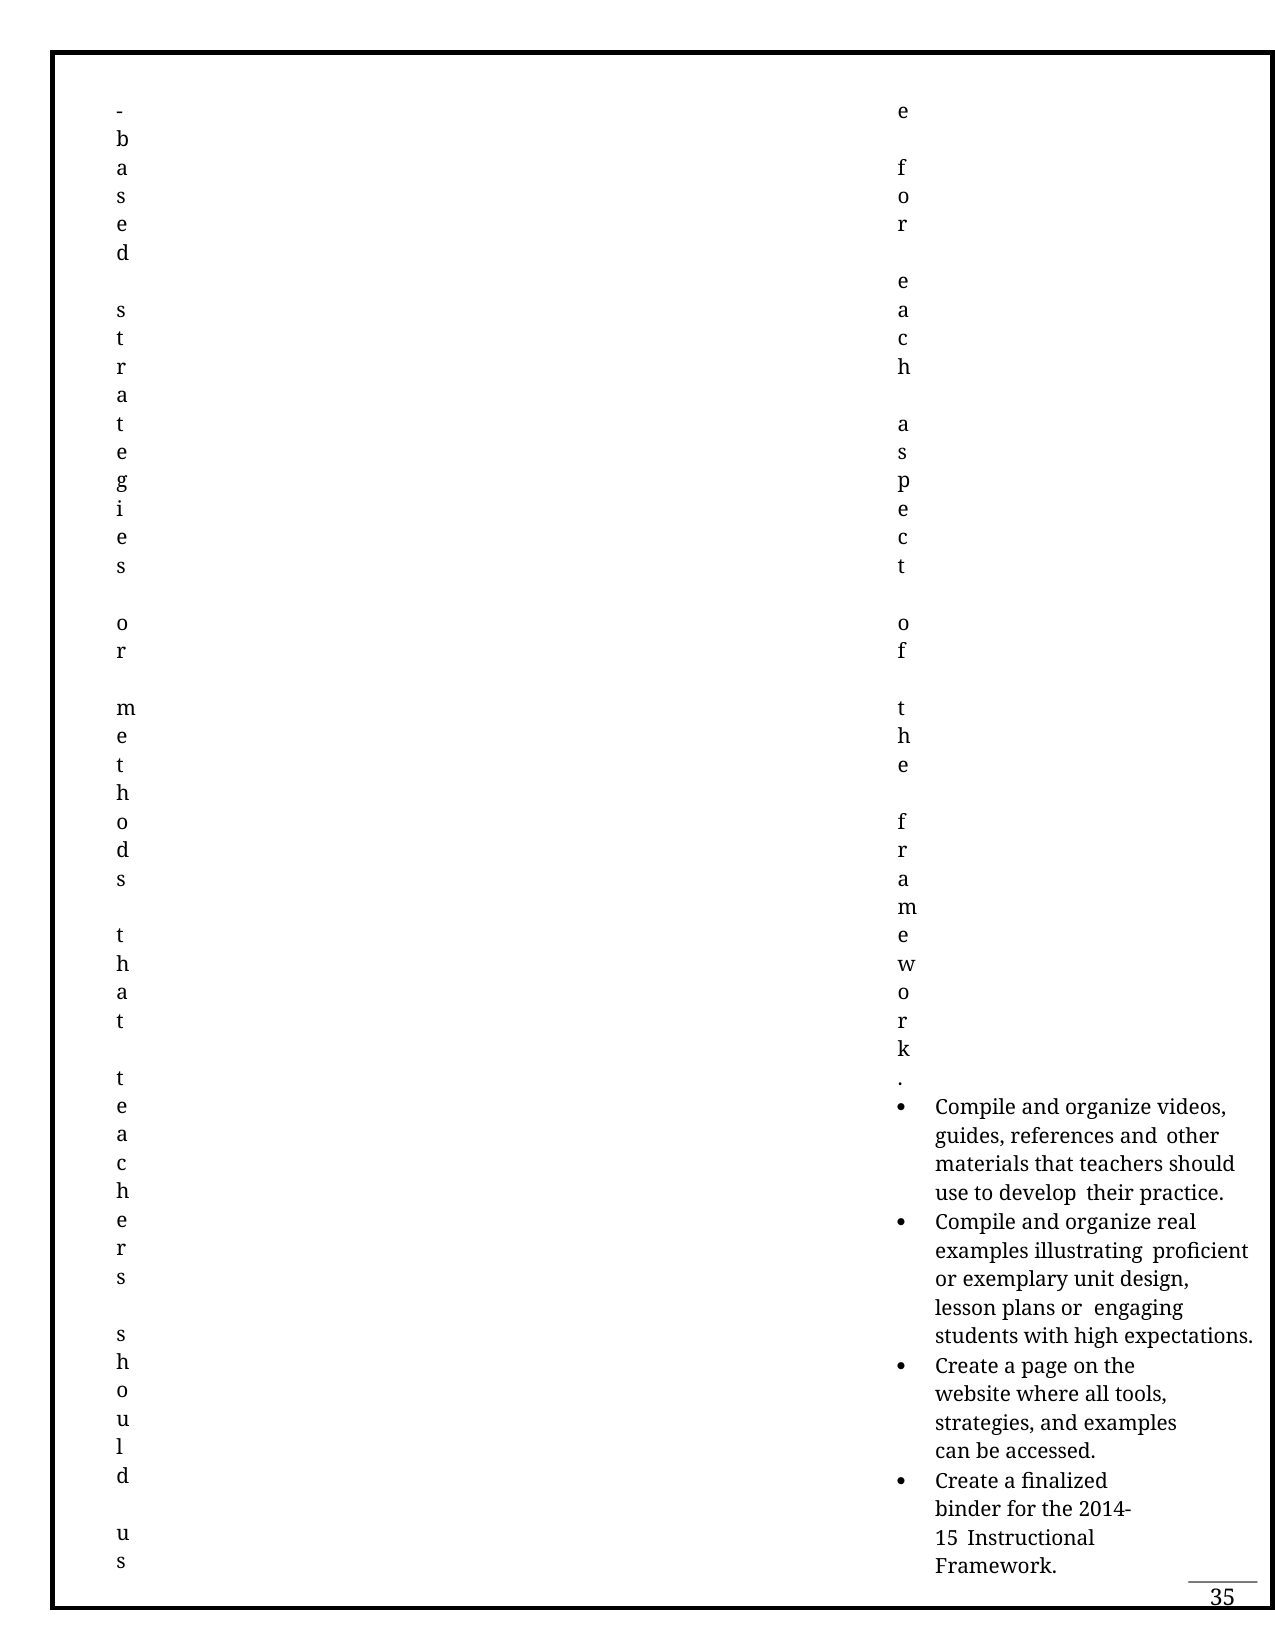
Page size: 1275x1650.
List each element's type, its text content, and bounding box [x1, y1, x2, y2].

picture [1176, 1581, 1269, 1606]
list Compile and organize videos, guides, references and other materials that teachers should use to develop their practice. [897, 1092, 1264, 1206]
list Create a page on the website where all tools, strategies, and examples can be accessed. [897, 1351, 1189, 1464]
list Compile and organize real examples illustrating proficient or exemplary unit design, lesson plans or engaging students with high expectations. [897, 1207, 1255, 1349]
list Create a finalized binder for the 2014-15 Instructional Framework. [897, 1466, 1153, 1579]
